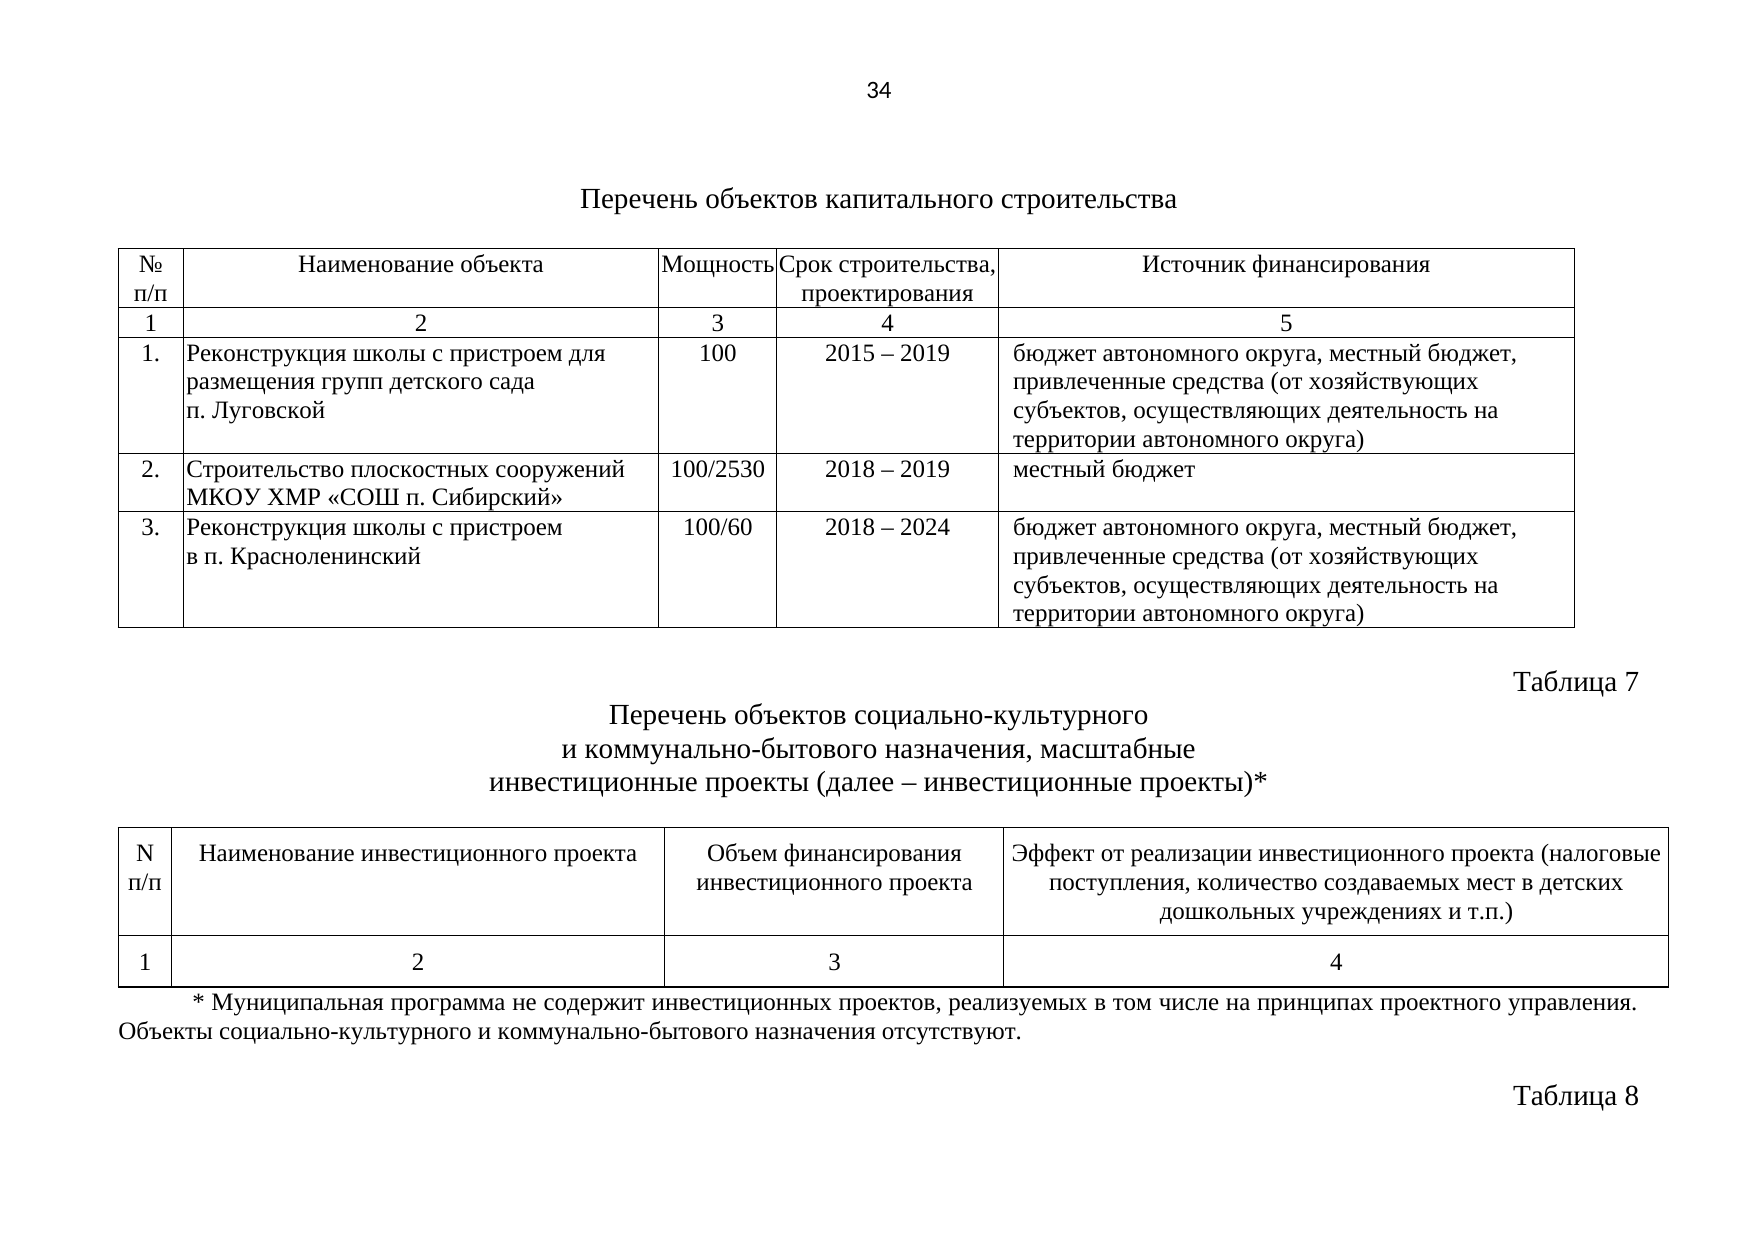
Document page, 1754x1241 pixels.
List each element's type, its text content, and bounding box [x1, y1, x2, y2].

table_cell 1. [119, 338, 183, 453]
table_cell Реконструкция школы с пристроем для размещения групп детского сада п. Луговской [184, 338, 658, 453]
table_cell 2 [184, 308, 658, 337]
text и коммунально-бытового назначения, масштабные [118, 731, 1639, 764]
text * Муниципальная программа не содержит инвестиционных проектов, реализуемых в том числе на принципах проектного управления. Объекты социально-культурного и коммунально-бытового назначения отсутствуют. [118, 988, 1639, 1045]
table_cell 2015 – 2019 [777, 338, 998, 453]
text Таблица 7 [118, 664, 1639, 697]
table_cell 1 [119, 936, 171, 986]
table_cell местный бюджет [999, 454, 1574, 511]
text Перечень объектов капитального строительства [118, 181, 1639, 215]
table_cell 3 [665, 936, 1003, 986]
table_header Наименование инвестиционного проекта [172, 828, 664, 935]
table_cell 4 [777, 308, 998, 337]
table_cell Реконструкция школы с пристроем в п. Красноленинский [184, 512, 658, 627]
table_header Объем финансирования инвестиционного проекта [665, 828, 1003, 935]
table_header Эффект от реализации инвестиционного проекта (налоговые поступления, количество создаваемых мест в детских дошкольных учреждениях и т.п.) [1004, 828, 1668, 935]
table_cell Строительство плоскостных сооружений МКОУ ХМР «СОШ п. Сибирский» [184, 454, 658, 511]
table_header № п/п [119, 249, 183, 307]
table_cell 2 [172, 936, 664, 986]
table_cell 3. [119, 512, 183, 627]
table_cell 3 [659, 308, 776, 337]
table_header Источник финансирования [999, 249, 1574, 307]
table_cell 100/60 [659, 512, 776, 627]
table_cell бюджет автономного округа, местный бюджет, привлеченные средства (от хозяйствующих субъектов, осуществляющих деятельность на территории автономного округа) [999, 512, 1574, 627]
table_cell 100/2530 [659, 454, 776, 511]
table_cell бюджет автономного округа, местный бюджет, привлеченные средства (от хозяйствующих субъектов, осуществляющих деятельность на территории автономного округа) [999, 338, 1574, 453]
table_cell 2018 – 2019 [777, 454, 998, 511]
table_header Срок строительства, проектирования [777, 249, 998, 307]
table_header Наименование объекта [184, 249, 658, 307]
text Перечень объектов социально-культурного [118, 697, 1639, 731]
text Таблица 8 [118, 1078, 1639, 1112]
table_cell 2018 – 2024 [777, 512, 998, 627]
table_cell 5 [999, 308, 1574, 337]
table_header Мощность [659, 249, 776, 307]
text инвестиционные проекты (далее – инвестиционные проекты)* [118, 764, 1639, 798]
table_header N п/п [119, 828, 171, 935]
table_cell 2. [119, 454, 183, 511]
table_cell 100 [659, 338, 776, 453]
table_cell 4 [1004, 936, 1668, 986]
table_cell 1 [119, 308, 183, 337]
